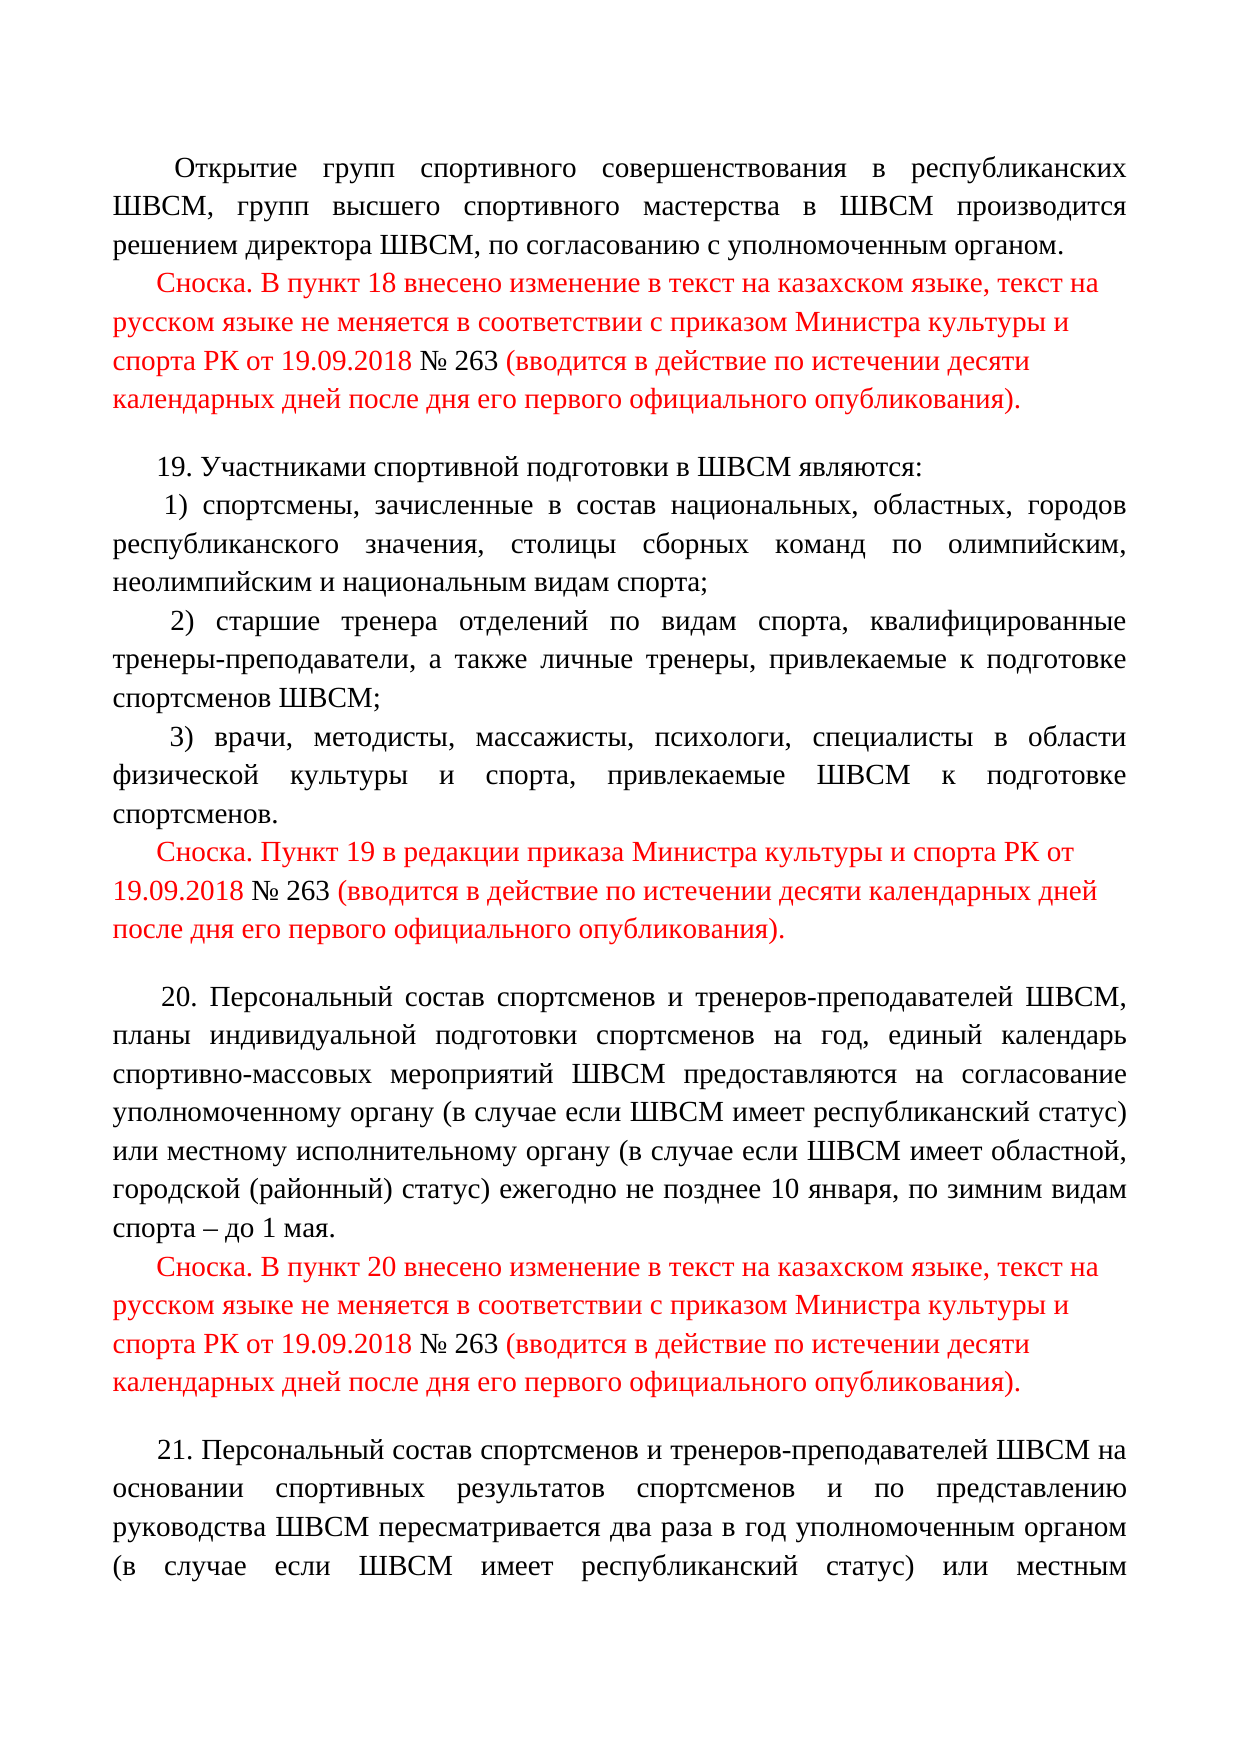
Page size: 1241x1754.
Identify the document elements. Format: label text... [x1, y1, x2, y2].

text 20. Персональный состав спортсменов и тренеров-преподавателей ШВСМ, планы индивидуальной подготовки спортсменов на год, единый календарь спортивно-массовых мероприятий ШВСМ предоставляются на согласование уполномоченному органу (в случае если ШВСМ имеет республиканский статус) или местному исполнительному органу (в случае если ШВСМ имеет областной, городской (районный) статус) ежегодно не позднее 10 января, по зимним видам спорта – до 1 мая. [112, 979, 1128, 1244]
text 1) спортсмены, зачисленные в состав национальных, областных, городов республиканского значения, столицы сборных команд по олимпийским, неолимпийским и национальным видам спорта; [112, 487, 1128, 598]
text Сноска. В пункт 20 внесено изменение в текст на казахском языке, текст на русском языке не меняется в соответствии с приказом Министра культуры и спорта РК от 19.09.2018 № 263 (вводится в действие по истечении десяти календарных дней после дня его первого официального опубликования). [112, 1249, 1128, 1428]
text 19. Участниками спортивной подготовки в ШВСМ являются: [112, 449, 1128, 482]
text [112, 1432, 1128, 1581]
text Сноска. Пункт 19 в редакции приказа Министра культуры и спорта РК от 19.09.2018 № 263 (вводится в действие по истечении десяти календарных дней после дня его первого официального опубликования). [112, 834, 1128, 975]
text Сноска. В пункт 18 внесено изменение в текст на казахском языке, текст на русском языке не меняется в соответствии с приказом Министра культуры и спорта РК от 19.09.2018 № 263 (вводится в действие по истечении десяти календарных дней после дня его первого официального опубликования). [112, 266, 1128, 445]
text 3) врачи, методисты, массажисты, психологи, специалисты в области физической культуры и спорта, привлекаемые ШВСМ к подготовке спортсменов. [112, 719, 1128, 829]
text 2) старшие тренера отделений по видам спорта, квалифицированные тренеры-преподаватели, а также личные тренеры, привлекаемые к подготовке спортсменов ШВСМ; [112, 603, 1128, 714]
text Открытие групп спортивного совершенствования в республиканских ШВСМ, групп высшего спортивного мастерства в ШВСМ производится решением директора ШВСМ, по согласованию с уполномоченным органом. [112, 150, 1128, 261]
